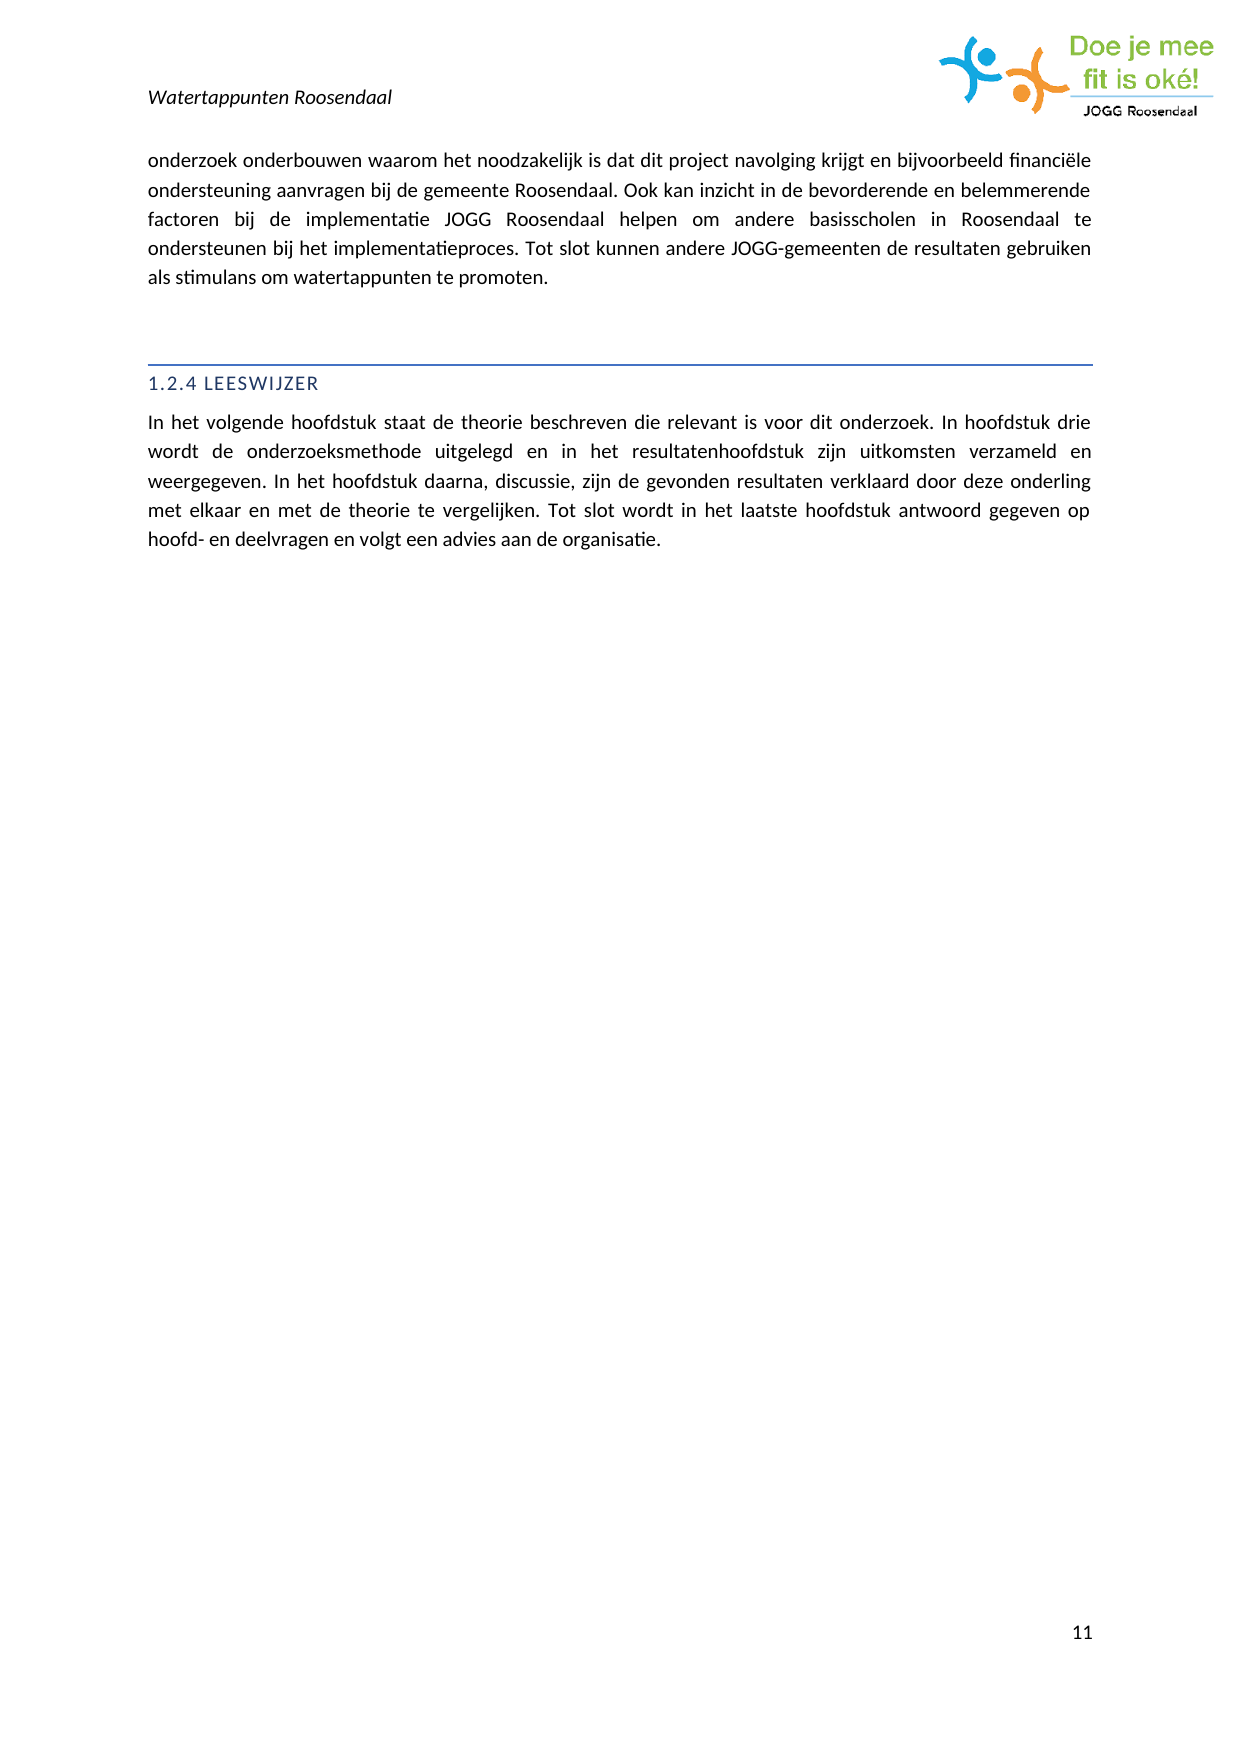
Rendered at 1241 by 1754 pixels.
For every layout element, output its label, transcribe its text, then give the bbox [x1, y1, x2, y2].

picture [934, 10, 1235, 139]
subtitle 1.2.4 Leeswijzer [148, 366, 1093, 395]
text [148, 148, 1093, 290]
text In het volgende hoofdstuk staat de theorie beschreven die relevant is voor dit onderzoek. In hoofdstuk drie wordt de onderzoeksmethode uitgelegd en in het resultatenhoofdstuk zijn uitkomsten verzameld en weergegeven. In het hoofdstuk daarna, discussie, zijn de gevonden resultaten verklaard door deze onderling met elkaar en met de theorie te vergelijken. Tot slot wordt in het laatste hoofdstuk antwoord gegeven op hoofd- en deelvragen en volgt een advies aan de organisatie. [148, 409, 1093, 552]
